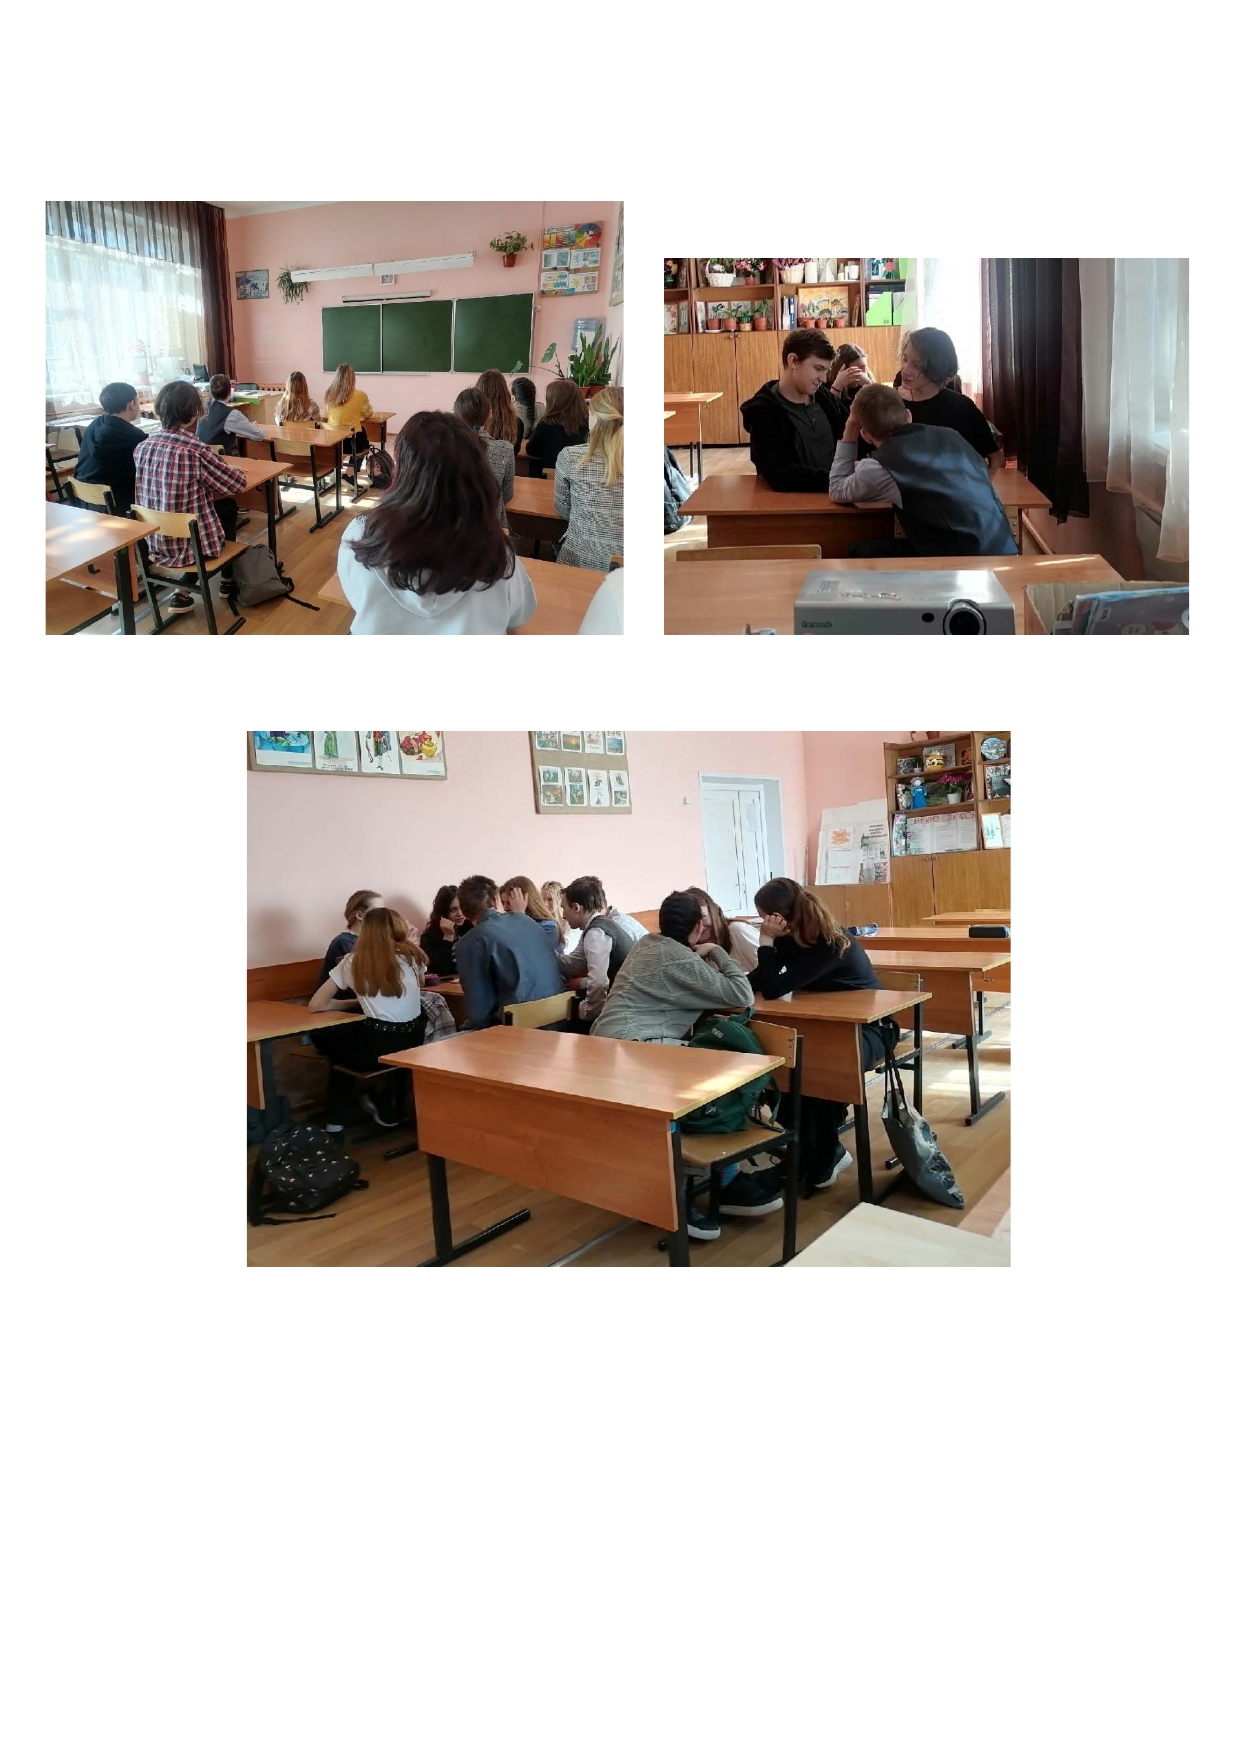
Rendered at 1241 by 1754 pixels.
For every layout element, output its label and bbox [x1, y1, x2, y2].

picture [246, 731, 1011, 1267]
picture [45, 201, 624, 635]
picture [664, 258, 1190, 635]
